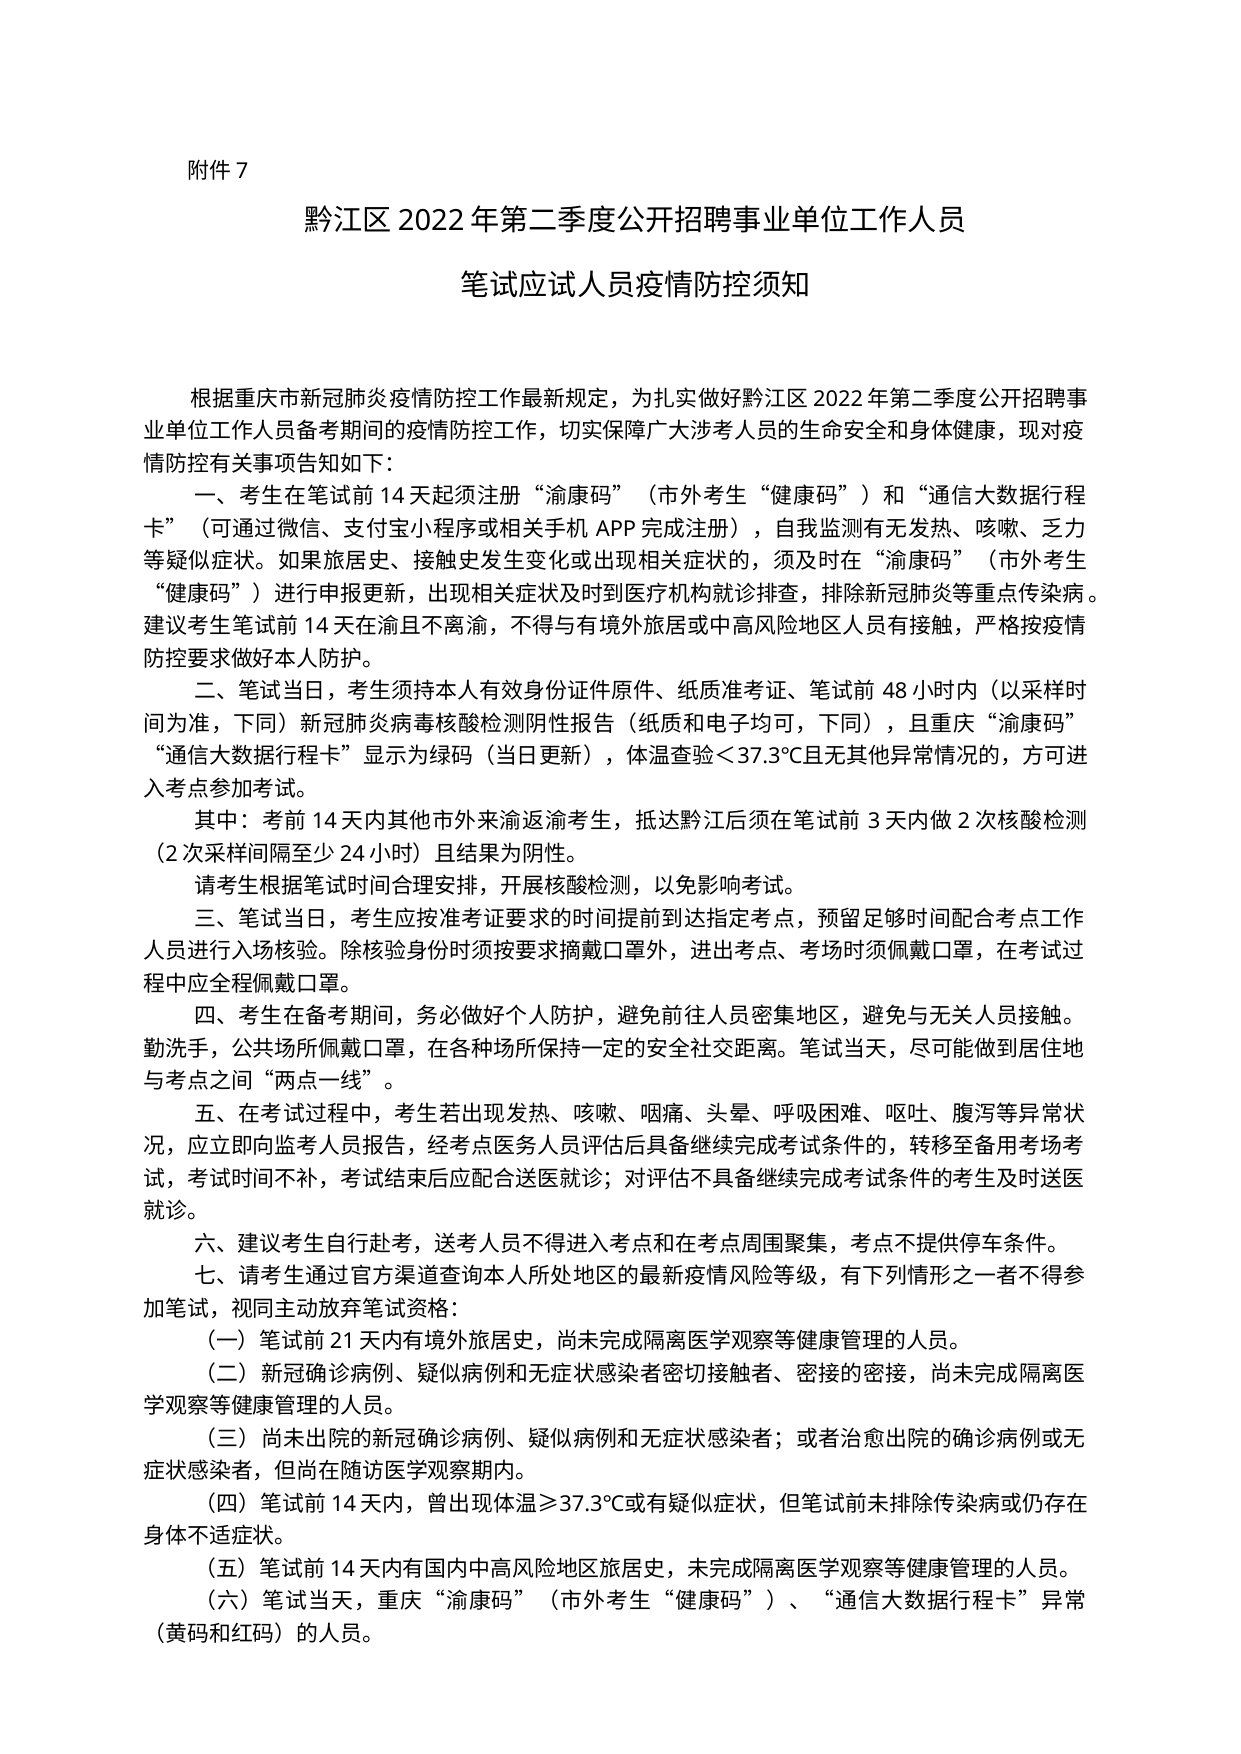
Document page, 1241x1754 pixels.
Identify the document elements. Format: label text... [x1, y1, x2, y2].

text 附件7 [236, 153, 1053, 185]
text （五）笔试前14天内有国内中高风险地区旅居史，未完成隔离医学观察等健康管理的人员。 [143, 1550, 1088, 1583]
text 根据重庆市新冠肺炎疫情防控工作最新规定，为扎实做好黔江区2022年第二季度公开招聘事业单位工作人员备考期间的疫情防控工作，切实保障广大涉考人员的生命安全和身体健康，现对疫情防控有关事项告知如下： [143, 380, 1088, 478]
text 四、考生在备考期间，务必做好个人防护，避免前往人员密集地区，避免与无关人员接触。勤洗手，公共场所佩戴口罩，在各种场所保持一定的安全社交距离。笔试当天，尽可能做到居住地与考点之间“两点一线”。 [143, 998, 1088, 1095]
text 其中：考前14天内其他市外来渝返渝考生，抵达黔江后须在笔试前3天内做2次核酸检测（2次采样间隔至少24小时）且结果为阴性。 [143, 803, 1088, 868]
text （二）新冠确诊病例、疑似病例和无症状感染者密切接触者、密接的密接，尚未完成隔离医学观察等健康管理的人员。 [143, 1355, 1088, 1420]
text （六）笔试当天，重庆“渝康码”（市外考生“健康码”）、“通信大数据行程卡”异常（黄码和红码）的人员。 [143, 1583, 1088, 1648]
text 七、请考生通过官方渠道查询本人所处地区的最新疫情风险等级，有下列情形之一者不得参加笔试，视同主动放弃笔试资格： [143, 1258, 1088, 1323]
text （一）笔试前21天内有境外旅居史，尚未完成隔离医学观察等健康管理的人员。 [143, 1323, 1088, 1355]
text 黔江区2022年第二季度公开招聘事业单位工作人员 [143, 185, 1088, 250]
text 五、在考试过程中，考生若出现发热、咳嗽、咽痛、头晕、呼吸困难、呕吐、腹泻等异常状况，应立即向监考人员报告，经考点医务人员评估后具备继续完成考试条件的，转移至备用考场考试，考试时间不补，考试结束后应配合送医就诊；对评估不具备继续完成考试条件的考生及时送医就诊。 [143, 1095, 1088, 1225]
text 三、笔试当日，考生应按准考证要求的时间提前到达指定考点，预留足够时间配合考点工作人员进行入场核验。除核验身份时须按要求摘戴口罩外，进出考点、考场时须佩戴口罩，在考试过程中应全程佩戴口罩。 [143, 900, 1088, 998]
text 六、建议考生自行赴考，送考人员不得进入考点和在考点周围聚集，考点不提供停车条件。 [143, 1225, 1088, 1258]
text 请考生根据笔试时间合理安排，开展核酸检测，以免影响考试。 [143, 868, 1088, 900]
text 笔试应试人员疫情防控须知 [143, 250, 1088, 315]
text （三）尚未出院的新冠确诊病例、疑似病例和无症状感染者；或者治愈出院的确诊病例或无症状感染者，但尚在随访医学观察期内。 [143, 1420, 1088, 1485]
text 二、笔试当日，考生须持本人有效身份证件原件、纸质准考证、笔试前48小时内（以采样时间为准，下同）新冠肺炎病毒核酸检测阴性报告（纸质和电子均可，下同），且重庆“渝康码”“通信大数据行程卡”显示为绿码（当日更新），体温查验＜37.3℃且无其他异常情况的，方可进入考点参加考试。 [143, 673, 1088, 803]
text （四）笔试前14天内，曾出现体温≥37.3℃或有疑似症状，但笔试前未排除传染病或仍存在身体不适症状。 [143, 1485, 1088, 1550]
text 一、考生在笔试前14天起须注册“渝康码”（市外考生“健康码”）和“通信大数据行程卡”（可通过微信、支付宝小程序或相关手机APP完成注册），自我监测有无发热、咳嗽、乏力等疑似症状。如果旅居史、接触史发生变化或出现相关症状的，须及时在“渝康码”（市外考生“健康码”）进行申报更新，出现相关症状及时到医疗机构就诊排查，排除新冠肺炎等重点传染病。建议考生笔试前14天在渝且不离渝，不得与有境外旅居或中高风险地区人员有接触，严格按疫情防控要求做好本人防护。 [143, 478, 1088, 673]
